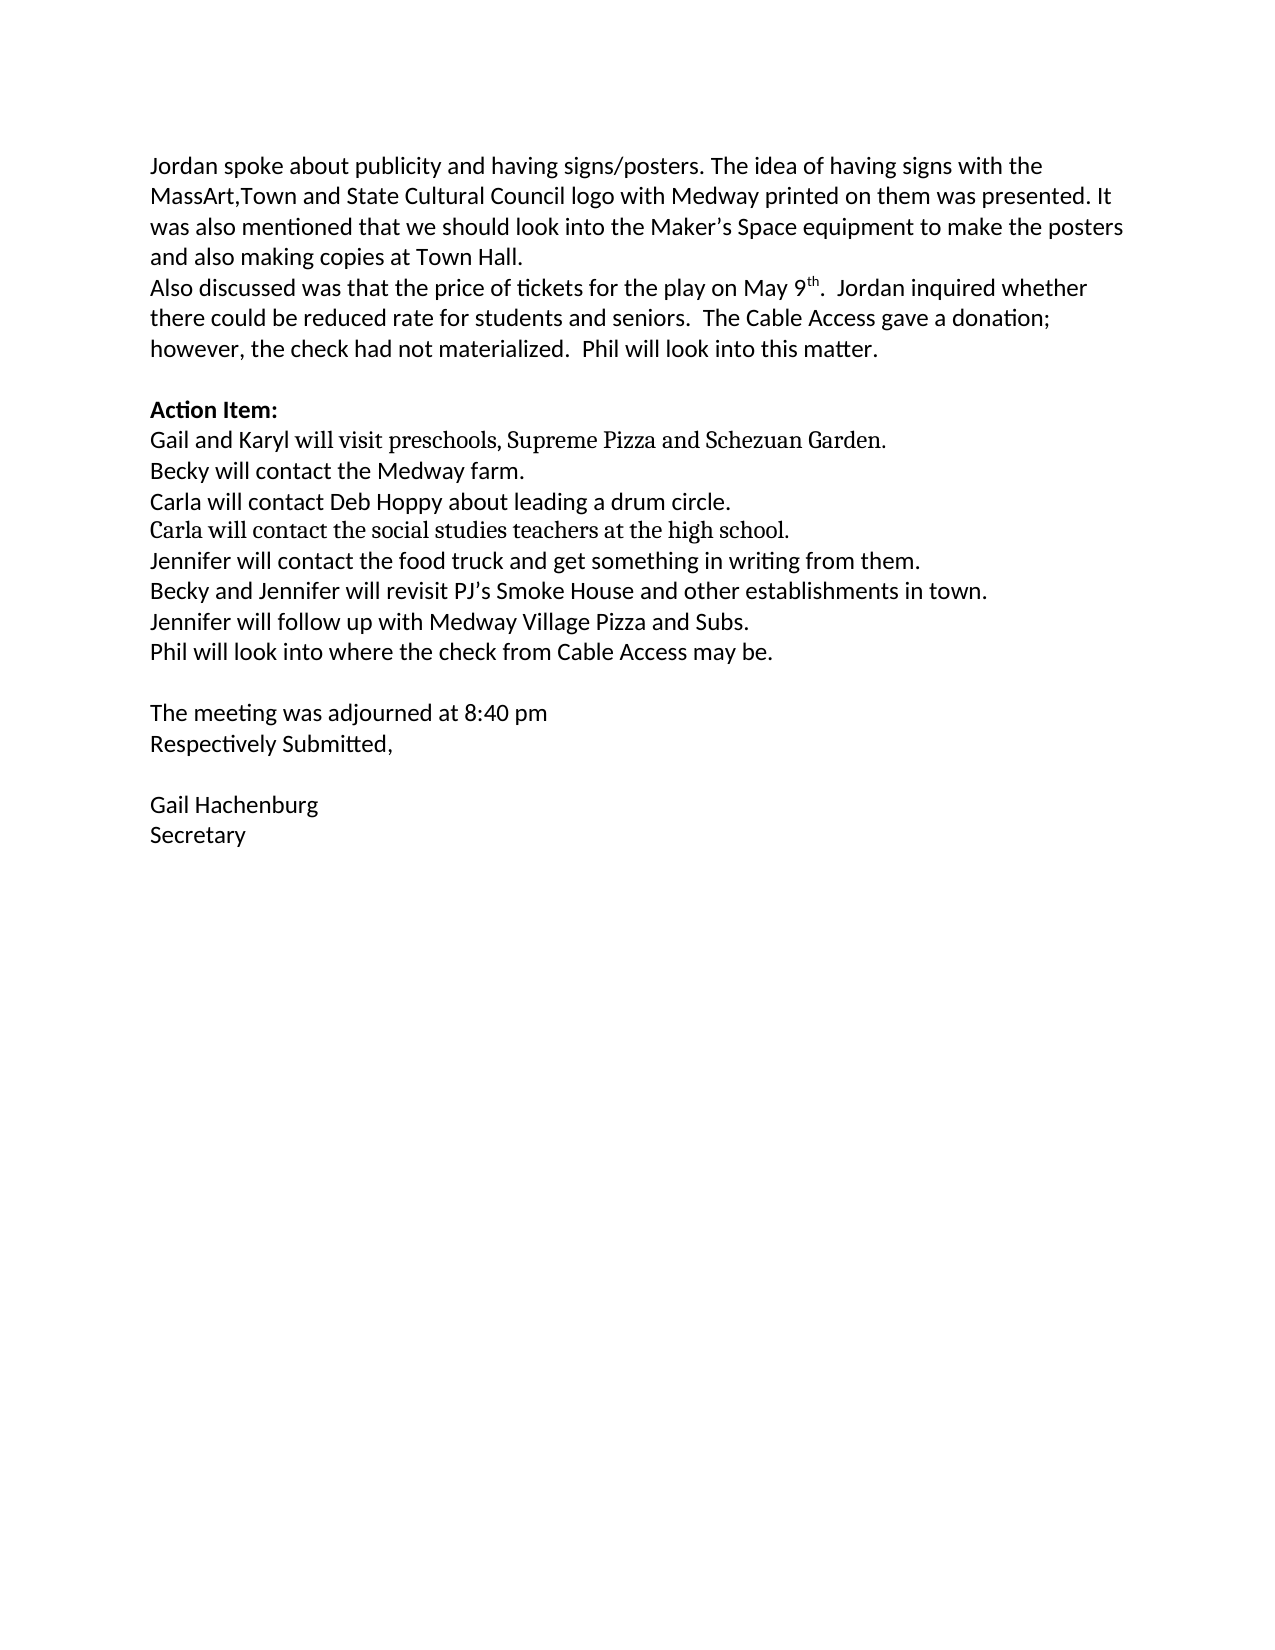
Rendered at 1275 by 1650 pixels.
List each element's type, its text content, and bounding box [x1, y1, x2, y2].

text Jordan spoke about publicity and having signs/posters. The idea of having signs with the MassArt,Town and State Cultural Council logo with Medway printed on them was presented. It was also mentioned that we should look into the Maker’s Space equipment to make the posters and also making copies at Town Hall. [150, 150, 1125, 272]
text Gail and Karyl will visit preschools, Supreme Pizza and Schezuan Garden. [150, 425, 1125, 455]
text Secretary [150, 820, 1125, 850]
text Respectively Submitted, [150, 728, 1125, 759]
text Carla will contact Deb Hoppy about leading a drum circle. [150, 486, 1125, 516]
text The meeting was adjourned at 8:40 pm [150, 698, 1125, 728]
text Gail Hachenburg [150, 789, 1125, 820]
text Carla will contact the social studies teachers at the high school. [150, 516, 1125, 545]
text Jennifer will contact the food truck and get something in writing from them. [150, 545, 1125, 576]
text Jennifer will follow up with Medway Village Pizza and Subs. [150, 606, 1125, 637]
text Action Item: [150, 394, 1125, 425]
text Becky will contact the Medway farm. [150, 455, 1125, 486]
text Phil will look into where the check from Cable Access may be. [150, 637, 1125, 667]
text Becky and Jennifer will revisit PJ’s Smoke House and other establishments in town. [150, 576, 1125, 606]
text Also discussed was that the price of tickets for the play on May 9th. Jordan inquired whether there could be reduced rate for students and seniors. The Cable Access gave a donation; however, the check had not materialized. Phil will look into this matter. [150, 272, 1125, 364]
